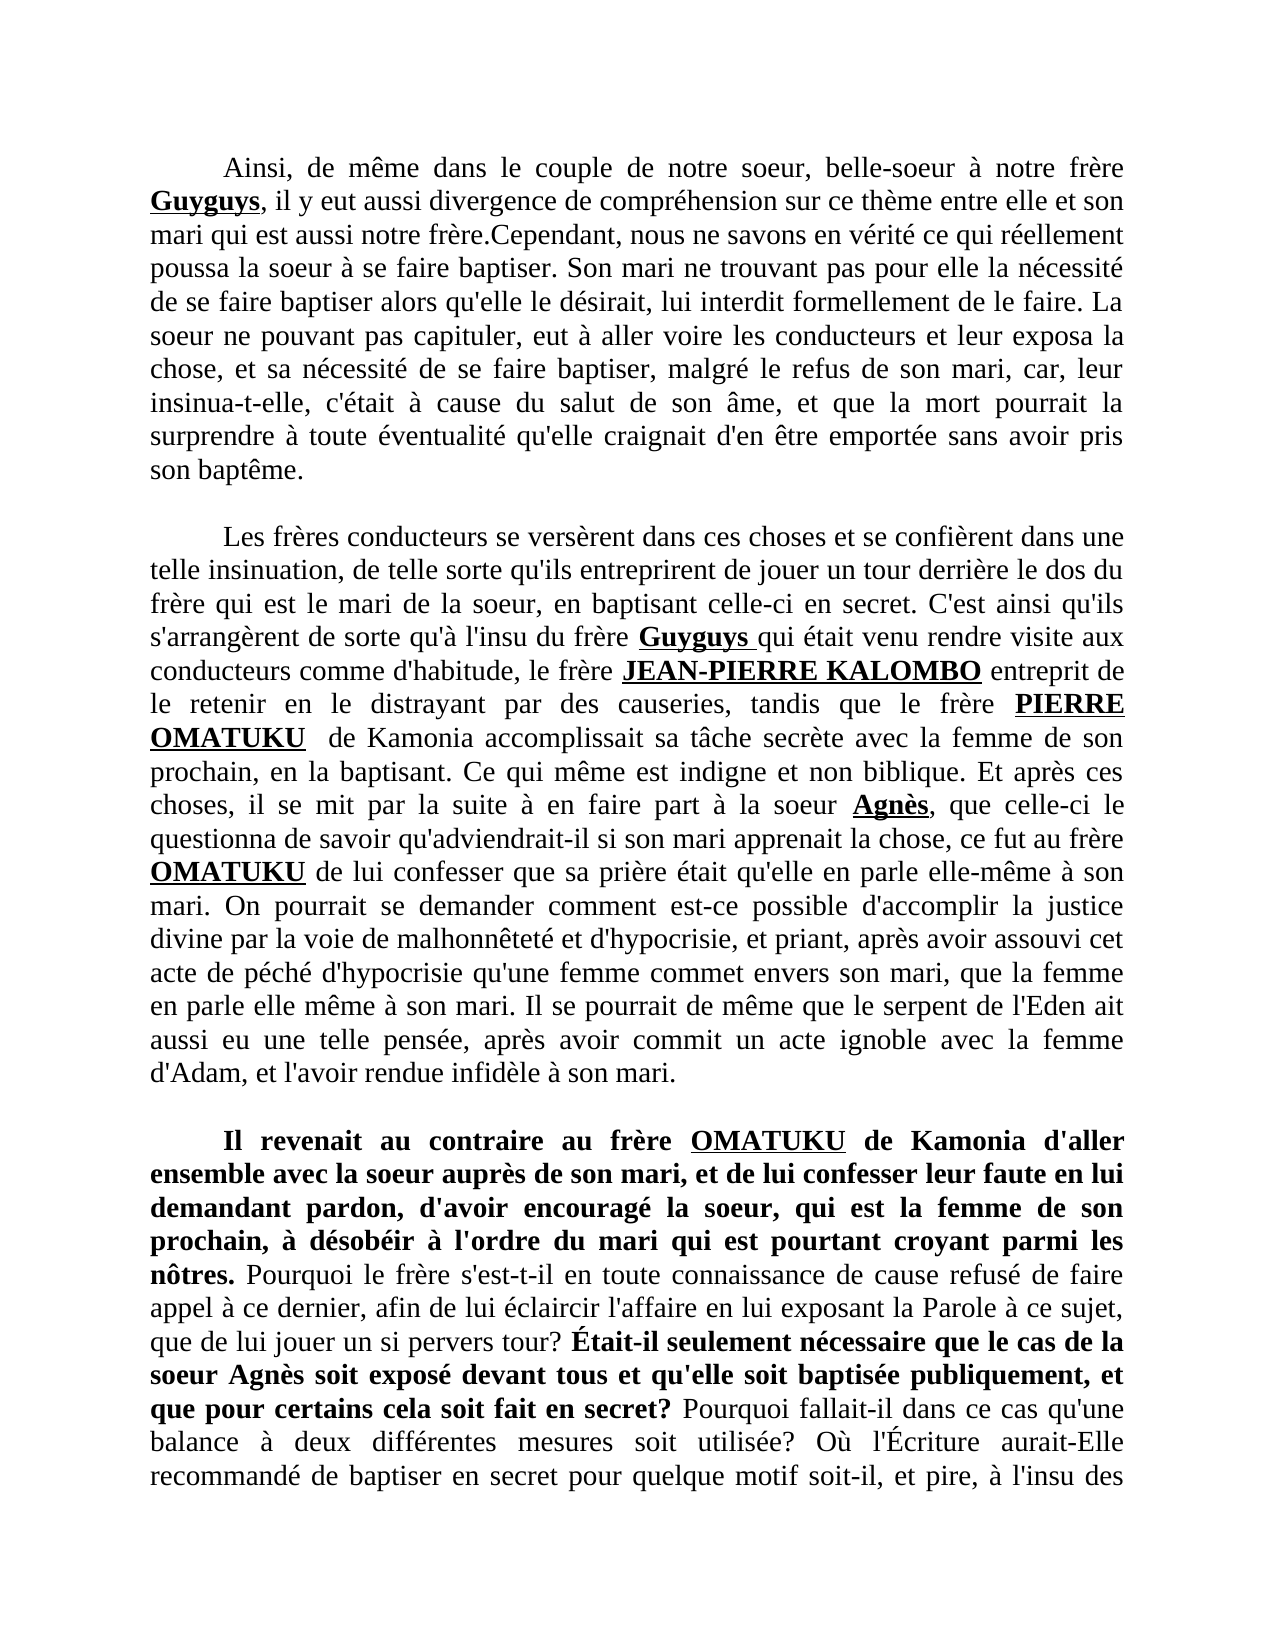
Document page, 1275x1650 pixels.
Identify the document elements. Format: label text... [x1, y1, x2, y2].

text Ainsi, de même dans le couple de notre soeur, belle-soeur à notre frère Guyguys, il y eut aussi divergence de compréhension sur ce thème entre elle et son mari qui est aussi notre frère.Cependant, nous ne savons en vérité ce qui réellement poussa la soeur à se faire baptiser. Son mari ne trouvant pas pour elle la nécessité de se faire baptiser alors qu'elle le désirait, lui interdit formellement de le faire. La soeur ne pouvant pas capituler, eut à aller voire les conducteurs et leur exposa la chose, et sa nécessité de se faire baptiser, malgré le refus de son mari, car, leur insinua-t-elle, c'était à cause du salut de son âme, et que la mort pourrait la surprendre à toute éventualité qu'elle craignait d'en être emportée sans avoir pris son baptême. [150, 150, 1125, 485]
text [150, 1123, 1125, 1492]
text Les frères conducteurs se versèrent dans ces choses et se confièrent dans une telle insinuation, de telle sorte qu'ils entreprirent de jouer un tour derrière le dos du frère qui est le mari de la soeur, en baptisant celle-ci en secret. C'est ainsi qu'ils s'arrangèrent de sorte qu'à l'insu du frère Guyguys qui était venu rendre visite aux conducteurs comme d'habitude, le frère Jean-Pierre Kalombo entreprit de le retenir en le distrayant par des causeries, tandis que le frère Pierre Omatuku de Kamonia accomplissait sa tâche secrète avec la femme de son prochain, en la baptisant. Ce qui même est indigne et non biblique. Et après ces choses, il se mit par la suite à en faire part à la soeur Agnès, que celle-ci le questionna de savoir qu'adviendrait-il si son mari apprenait la chose, ce fut au frère Omatuku de lui confesser que sa prière était qu'elle en parle elle-même à son mari. On pourrait se demander comment est-ce possible d'accomplir la justice divine par la voie de malhonnêteté et d'hypocrisie, et priant, après avoir assouvi cet acte de péché d'hypocrisie qu'une femme commet envers son mari, que la femme en parle elle même à son mari. Il se pourrait de même que le serpent de l'Eden ait aussi eu une telle pensée, après avoir commit un acte ignoble avec la femme d'Adam, et l'avoir rendue infidèle à son mari. [150, 519, 1125, 1089]
